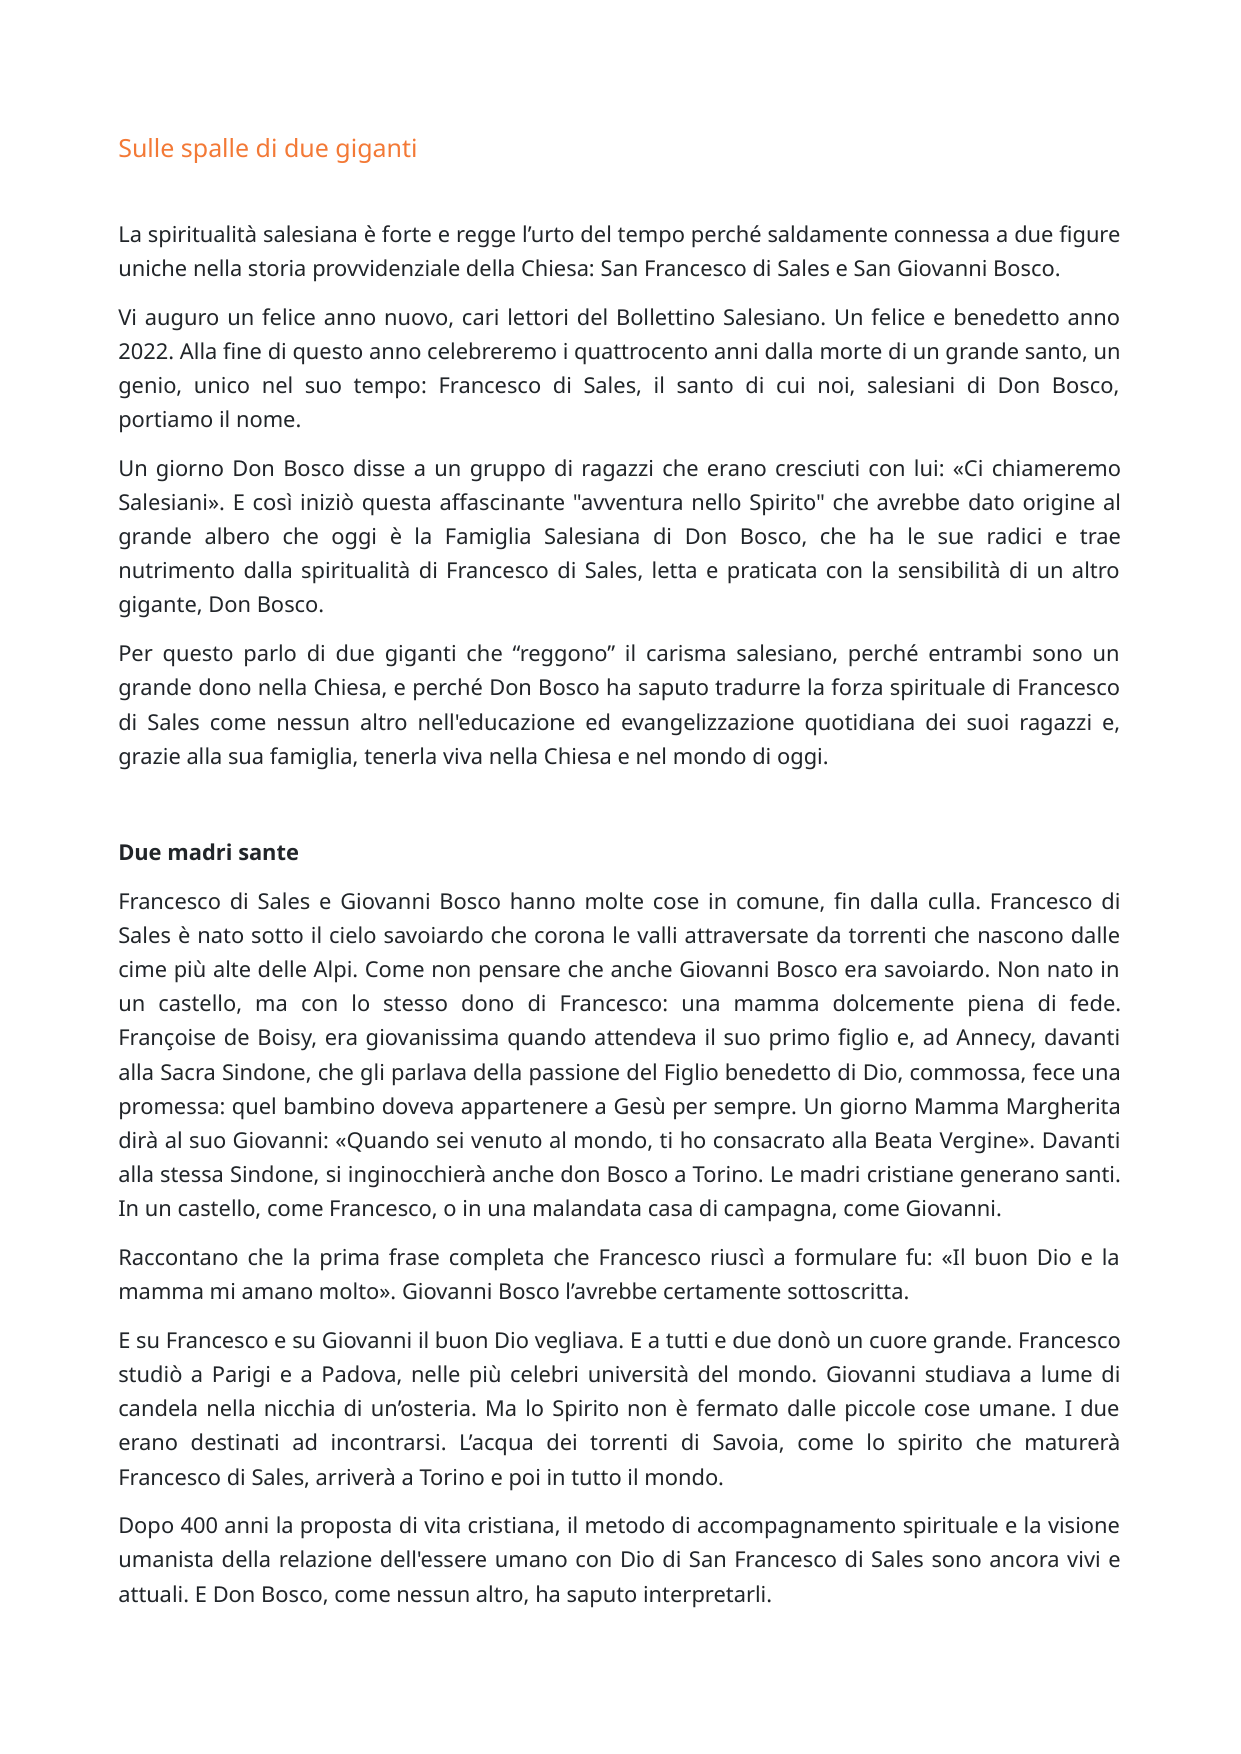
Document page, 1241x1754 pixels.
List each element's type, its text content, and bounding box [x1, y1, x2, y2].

text Per questo parlo di due giganti che “reggono” il carisma salesiano, perché entrambi sono un grande dono nella Chiesa, e perché Don Bosco ha saputo tradurre la forza spirituale di Francesco di Sales come nessun altro nell'educazione ed evangelizzazione quotidiana dei suoi ragazzi e, grazie alla sua famiglia, tenerla viva nella Chiesa e nel mondo di oggi. [118, 638, 1122, 770]
text La spiritualità salesiana è forte e regge l’urto del tempo perché saldamente connessa a due figure uniche nella storia provvidenziale della Chiesa: San Francesco di Sales e San Giovanni Bosco. [118, 218, 1122, 282]
text Raccontano che la prima frase completa che Francesco riuscì a formulare fu: «Il buon Dio e la mamma mi amano molto». Giovanni Bosco l’avrebbe certamente sottoscritta. [118, 1242, 1122, 1306]
text Due madri sante [118, 837, 1122, 867]
subtitle Sulle spalle di due giganti [118, 131, 1122, 165]
text Un giorno Don Bosco disse a un gruppo di ragazzi che erano cresciuti con lui: «Ci chiameremo Salesiani». E così iniziò questa affascinante "avventura nello Spirito" che avrebbe dato origine al grande albero che oggi è la Famiglia Salesiana di Don Bosco, che ha le sue radici e trae nutrimento dalla spiritualità di Francesco di Sales, letta e praticata con la sensibilità di un altro gigante, Don Bosco. [118, 453, 1122, 619]
text Dopo 400 anni la proposta di vita cristiana, il metodo di accompagnamento spirituale e la visione umanista della relazione dell'essere umano con Dio di San Francesco di Sales sono ancora vivi e attuali. E Don Bosco, come nessun altro, ha saputo interpretarli. [118, 1510, 1122, 1608]
text Vi auguro un felice anno nuovo, cari lettori del Bollettino Salesiano. Un felice e benedetto anno 2022. Alla fine di questo anno celebreremo i quattrocento anni dalla morte di un grande santo, un genio, unico nel suo tempo: Francesco di Sales, il santo di cui noi, salesiani di Don Bosco, portiamo il nome. [118, 301, 1122, 434]
text E su Francesco e su Giovanni il buon Dio vegliava. E a tutti e due donò un cuore grande. Francesco studiò a Parigi e a Padova, nelle più celebri università del mondo. Giovanni studiava a lume di candela nella nicchia di un’osteria. Ma lo Spirito non è fermato dalle piccole cose umane. I due erano destinati ad incontrarsi. L’acqua dei torrenti di Savoia, come lo spirito che maturerà Francesco di Sales, arriverà a Torino e poi in tutto il mondo. [118, 1325, 1122, 1491]
text Francesco di Sales e Giovanni Bosco hanno molte cose in comune, fin dalla culla. Francesco di Sales è nato sotto il cielo savoiardo che corona le valli attraversate da torrenti che nascono dalle cime più alte delle Alpi. Come non pensare che anche Giovanni Bosco era savoiardo. Non nato in un castello, ma con lo stesso dono di Francesco: una mamma dolcemente piena di fede. Françoise de Boisy, era giovanissima quando attendeva il suo primo figlio e, ad Annecy, davanti alla Sacra Sindone, che gli parlava della passione del Figlio benedetto di Dio, commossa, fece una promessa: quel bambino doveva appartenere a Gesù per sempre. Un giorno Mamma Margherita dirà al suo Giovanni: «Quando sei venuto al mondo, ti ho consacrato alla Beata Vergine». Davanti alla stessa Sindone, si inginocchierà anche don Bosco a Torino. Le madri cristiane generano santi. In un castello, come Francesco, o in una malandata casa di campagna, come Giovanni. [118, 886, 1122, 1223]
